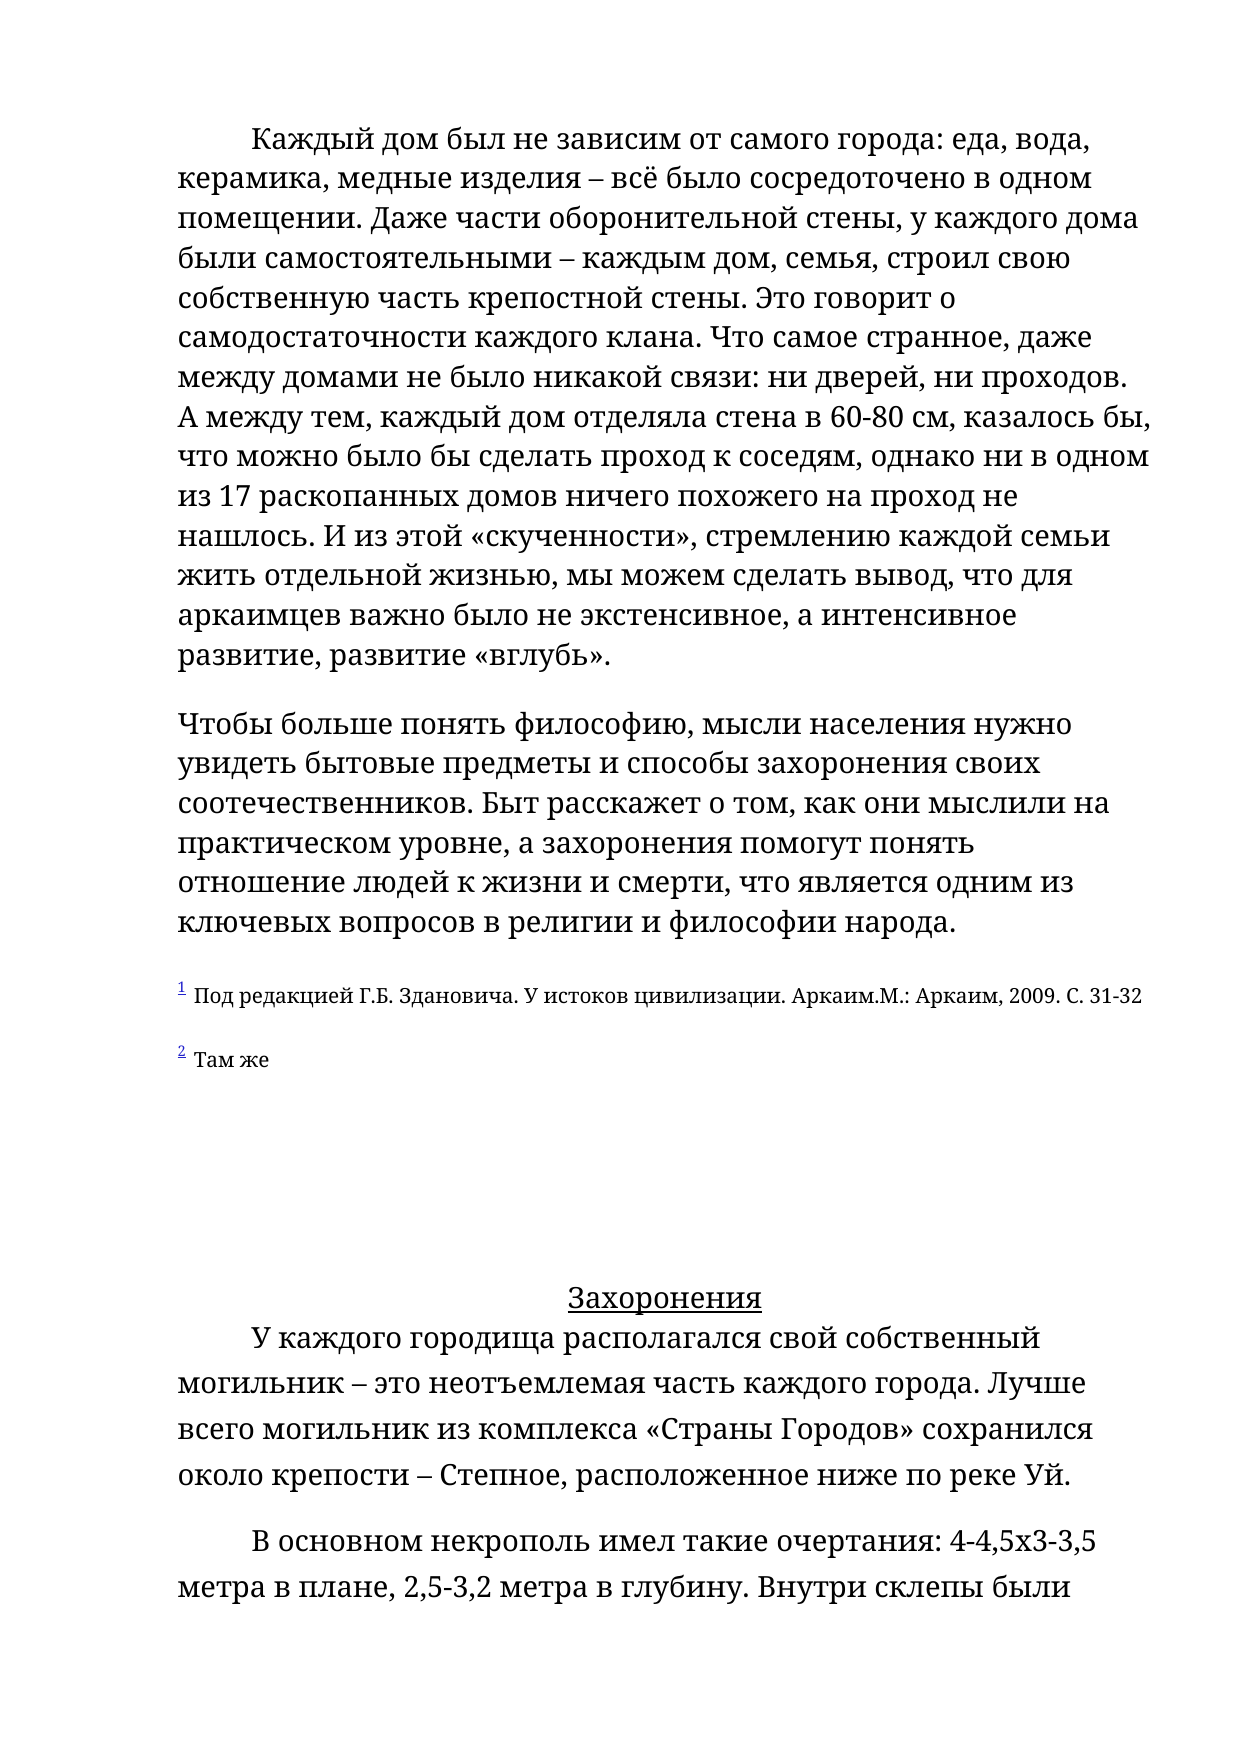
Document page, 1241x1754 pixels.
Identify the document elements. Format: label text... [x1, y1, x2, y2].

text Каждый дом был не зависим от самого города: еда, вода, керамика, медные изделия – всё было сосредоточено в одном помещении. Даже части оборонительной стены, у каждого дома были самостоятельными – каждым дом, семья, строил свою собственную часть крепостной стены. Это говорит о самодостаточности каждого клана. Что самое странное, даже между домами не было никакой связи: ни дверей, ни проходов. А между тем, каждый дом отделяла стена в 60-80 см, казалось бы, что можно было бы сделать проход к соседям, однако ни в одном из 17 раскопанных домов ничего похожего на проход не нашлось. И из этой «скученности», стремлению каждой семьи жить отдельной жизнью, мы можем сделать вывод, что для аркаимцев важно было не экстенсивное, а интенсивное развитие, развитие «вглубь». [177, 118, 1152, 674]
text У каждого городища располагался свой собственный могильник – это неотъемлемая часть каждого города. Лучше всего могильник из комплекса «Страны Городов» сохранился около крепости – Степное, расположенное ниже по реке Уй. [177, 1317, 1152, 1494]
text 2 Там же [177, 1033, 1152, 1076]
text Чтобы больше понять философию, мысли населения нужно увидеть бытовые предметы и способы захоронения своих соотечественников. Быт расскажет о том, как они мыслили на практическом уровне, а захоронения помогут понять отношение людей к жизни и смерти, что является одним из ключевых вопросов в религии и философии народа. [177, 703, 1152, 941]
text Захоронения [177, 1277, 1152, 1317]
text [177, 1521, 1152, 1606]
text 1 Под редакцией Г.Б. Здановича. У истоков цивилизации. Аркаим.М.: Аркаим, 2009. С. 31-32 [177, 970, 1152, 1013]
